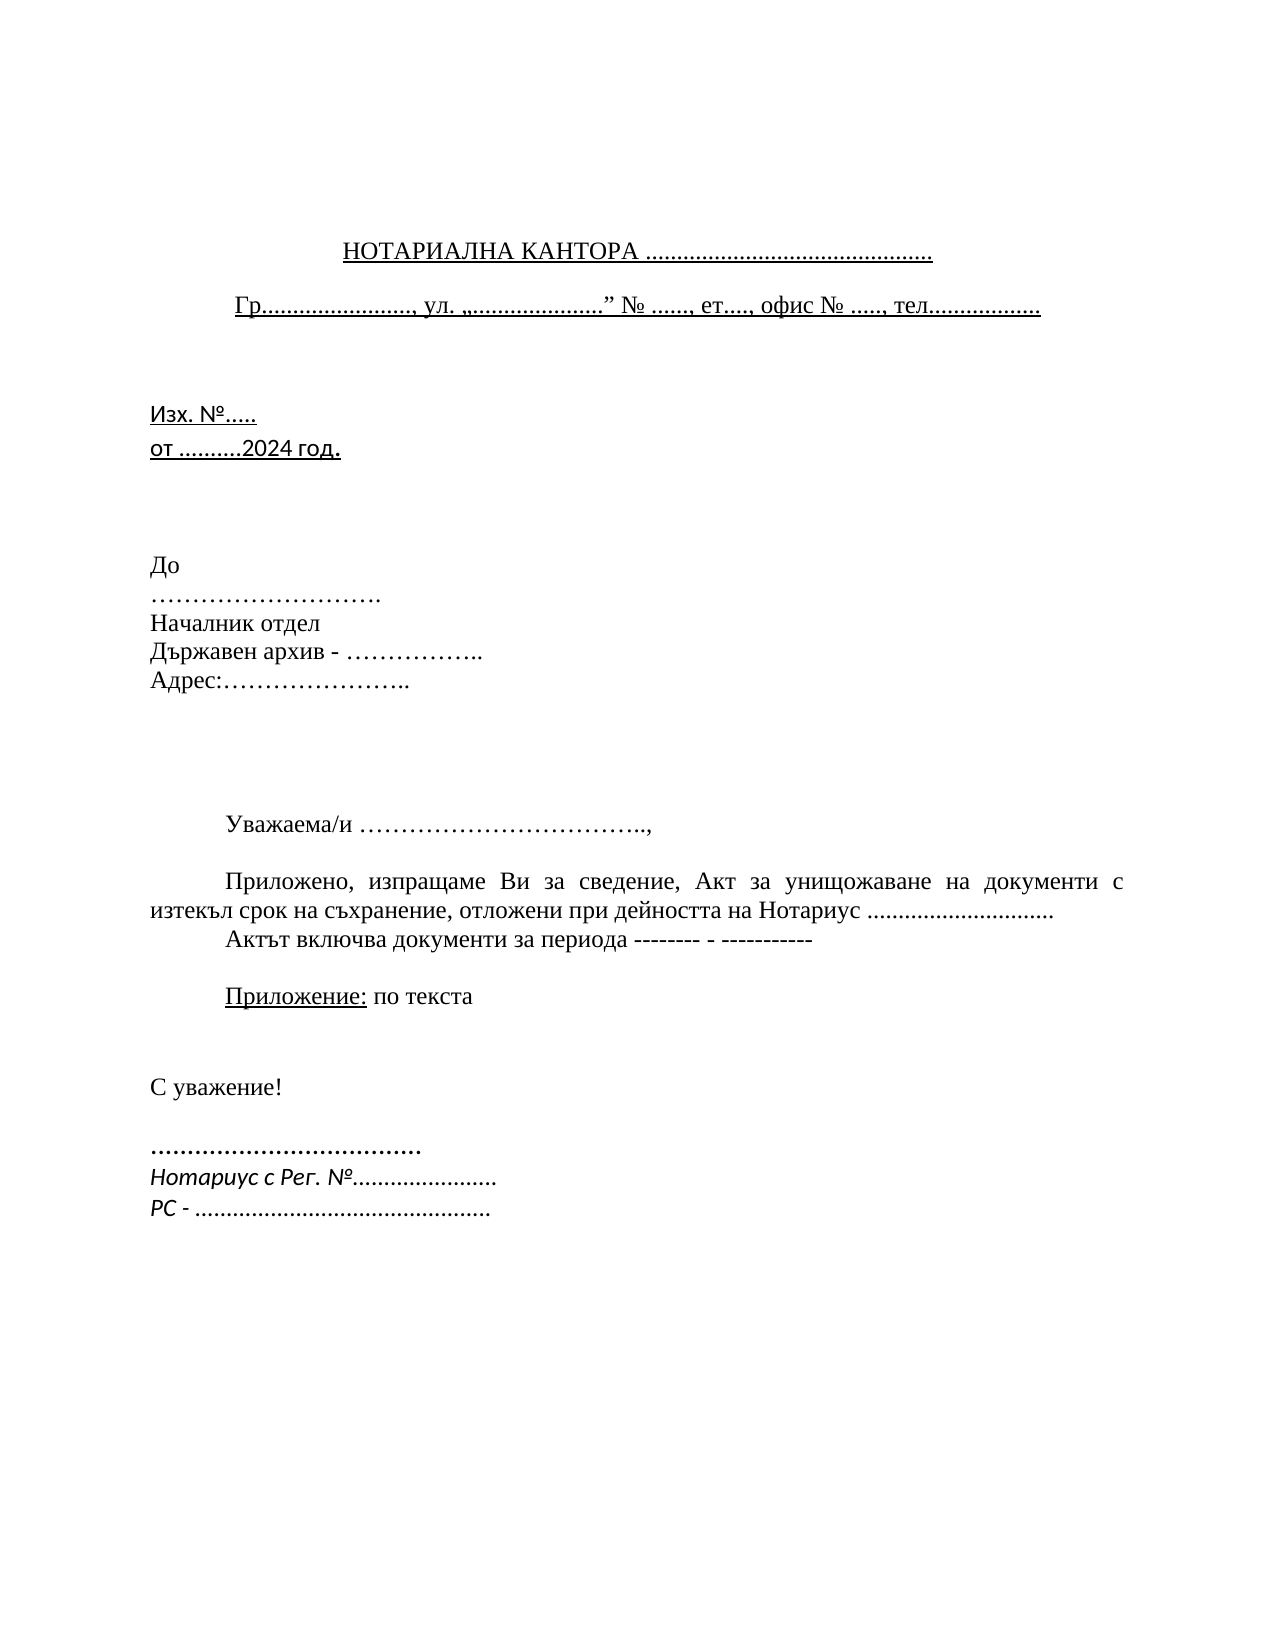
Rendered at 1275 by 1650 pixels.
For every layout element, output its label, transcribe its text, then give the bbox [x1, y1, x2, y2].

text Нотариус с Рег. №....................... [150, 1161, 1125, 1192]
text ..................................... [150, 1126, 1125, 1161]
text До [150, 550, 1125, 579]
text Гр........................, ул. „.....................” № ......, ет...., офис № ....., тел.................. [150, 290, 1125, 319]
text Адрес:………………….. [150, 665, 1125, 694]
text Държавен архив - …………….. [150, 636, 1125, 665]
text Началник отдел [150, 608, 1125, 636]
text Уважаема/и …………………………….., [150, 809, 1125, 838]
text НОТАРИАЛНА КАНТОРА .............................................. [150, 236, 1125, 265]
text Актът включва документи за периода -------- - ----------- [150, 924, 1125, 953]
text ………………………. [150, 579, 1125, 608]
text РС - ............................................... [150, 1192, 1125, 1222]
text С уважение! [150, 1072, 1125, 1101]
text Приложение: по текста [150, 981, 1125, 1010]
text Приложено, изпращаме Ви за сведение, Акт за унищожаване на документи с изтекъл срок на съхранение, отложени при дейността на Нотариус .............................. [150, 866, 1125, 924]
text от ..........2024 год. [150, 428, 1125, 464]
text Изх. №..... [150, 398, 1125, 428]
